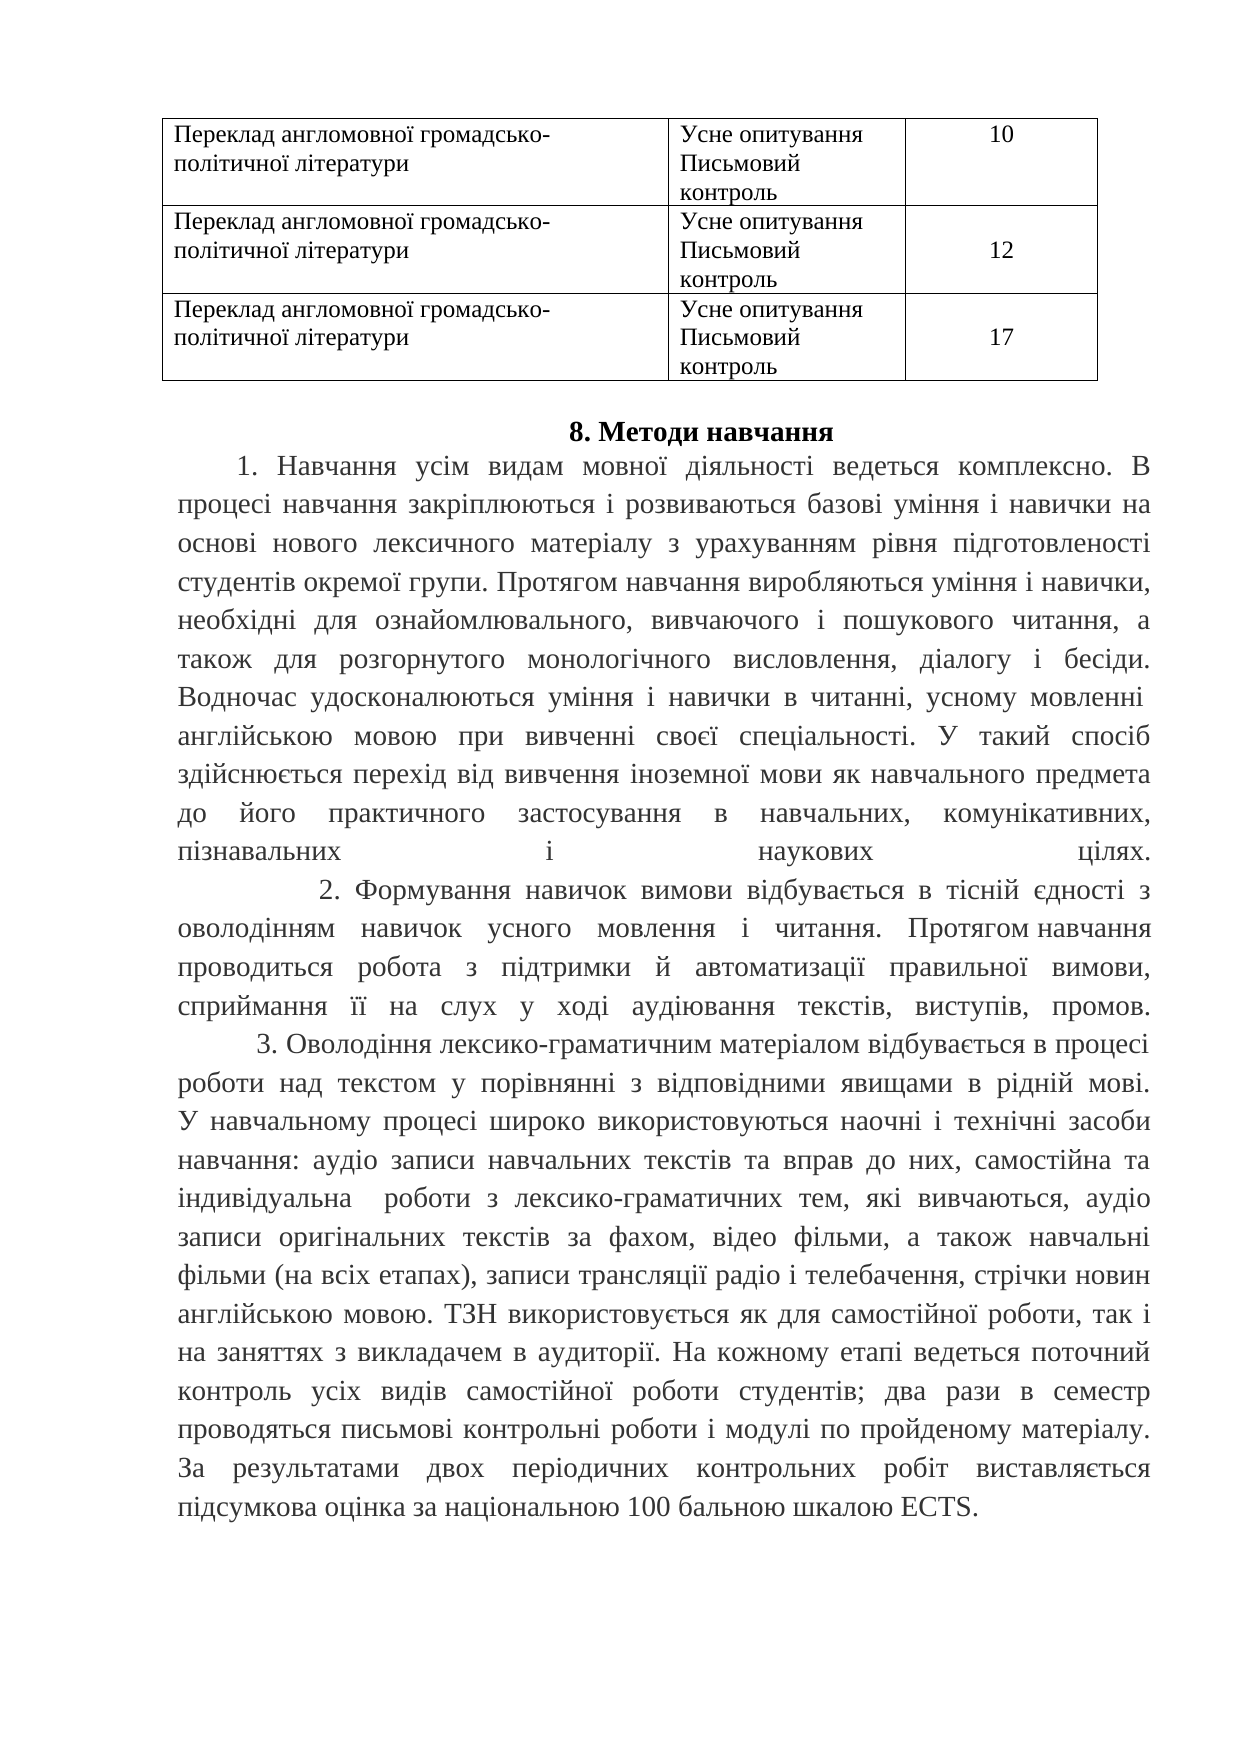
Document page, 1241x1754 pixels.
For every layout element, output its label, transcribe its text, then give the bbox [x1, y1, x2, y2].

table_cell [669, 119, 905, 205]
table_cell Усне опитування Письмовий контроль [669, 294, 905, 380]
table_cell Усне опитування Письмовий контроль [669, 206, 905, 293]
table_cell Переклад англомовної громадсько-політичної літератури [163, 294, 668, 380]
table_cell 10 [906, 119, 1097, 205]
table_cell 12 [906, 206, 1097, 293]
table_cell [163, 206, 668, 293]
text 8. Методи навчання [192, 414, 1152, 448]
text 1. Навчання усім видам мовної діяльності ведеться комплексно. В процесі навчання закріплюються і розвиваються базові уміння і навички на основі нового лексичного матеріалу з урахуванням рівня підготовленості студентів окремої групи. Протягом навчання виробляються уміння і навички, необхідні для ознайомлювального, вивчаючого і пошукового читання, а також для розгорнутого монологічного висловлення, діалогу і бесіди. Водночас удосконалюються уміння і навички в читанні, усному мовленні англійською мовою при вивченні своєї спеціальності. У такий спосіб здійснюється перехід від вивчення іноземної мови як навчального предмета до його практичного застосування в навчальних, комунікативних, пізнавальних і наукових цілях. 2. Формування навичок вимови відбувається в тісній єдності з оволодінням навичок усного мовлення і читання. Протягом навчання проводиться робота з підтримки й автоматизації правильної вимови, сприймання її на слух у ході аудіювання текстів, виступів, промов. 3. Оволодіння лексико-граматичним матеріалом відбувається в процесі роботи над текстом у порівнянні з відповідними явищами в рідній мові. У навчальному процесі широко використовуються наочні і технічні засоби навчання: аудіо записи навчальних текстів та вправ до них, самостійна та індивідуальна роботи з лексико-граматичних тем, які вивчаються, аудіо записи оригінальних текстів за фахом, відео фільми, а також навчальні фільми (на всіх етапах), записи трансляції радіо і телебачення, стрічки новин англійською мовою. ТЗН використовується як для самостійної роботи, так і на заняттях з викладачем в аудиторії. На кожному етапі ведеться поточний контроль усіх видів самостійної роботи студентів; два рази в семестр проводяться письмові контрольні роботи і модулі по пройденому матеріалу. За результатами двох періодичних контрольних робіт виставляється підсумкова оцінка за національною 100 бальною шкалою ECTS. [177, 448, 1152, 1522]
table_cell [163, 119, 668, 205]
table_cell 17 [906, 294, 1097, 380]
